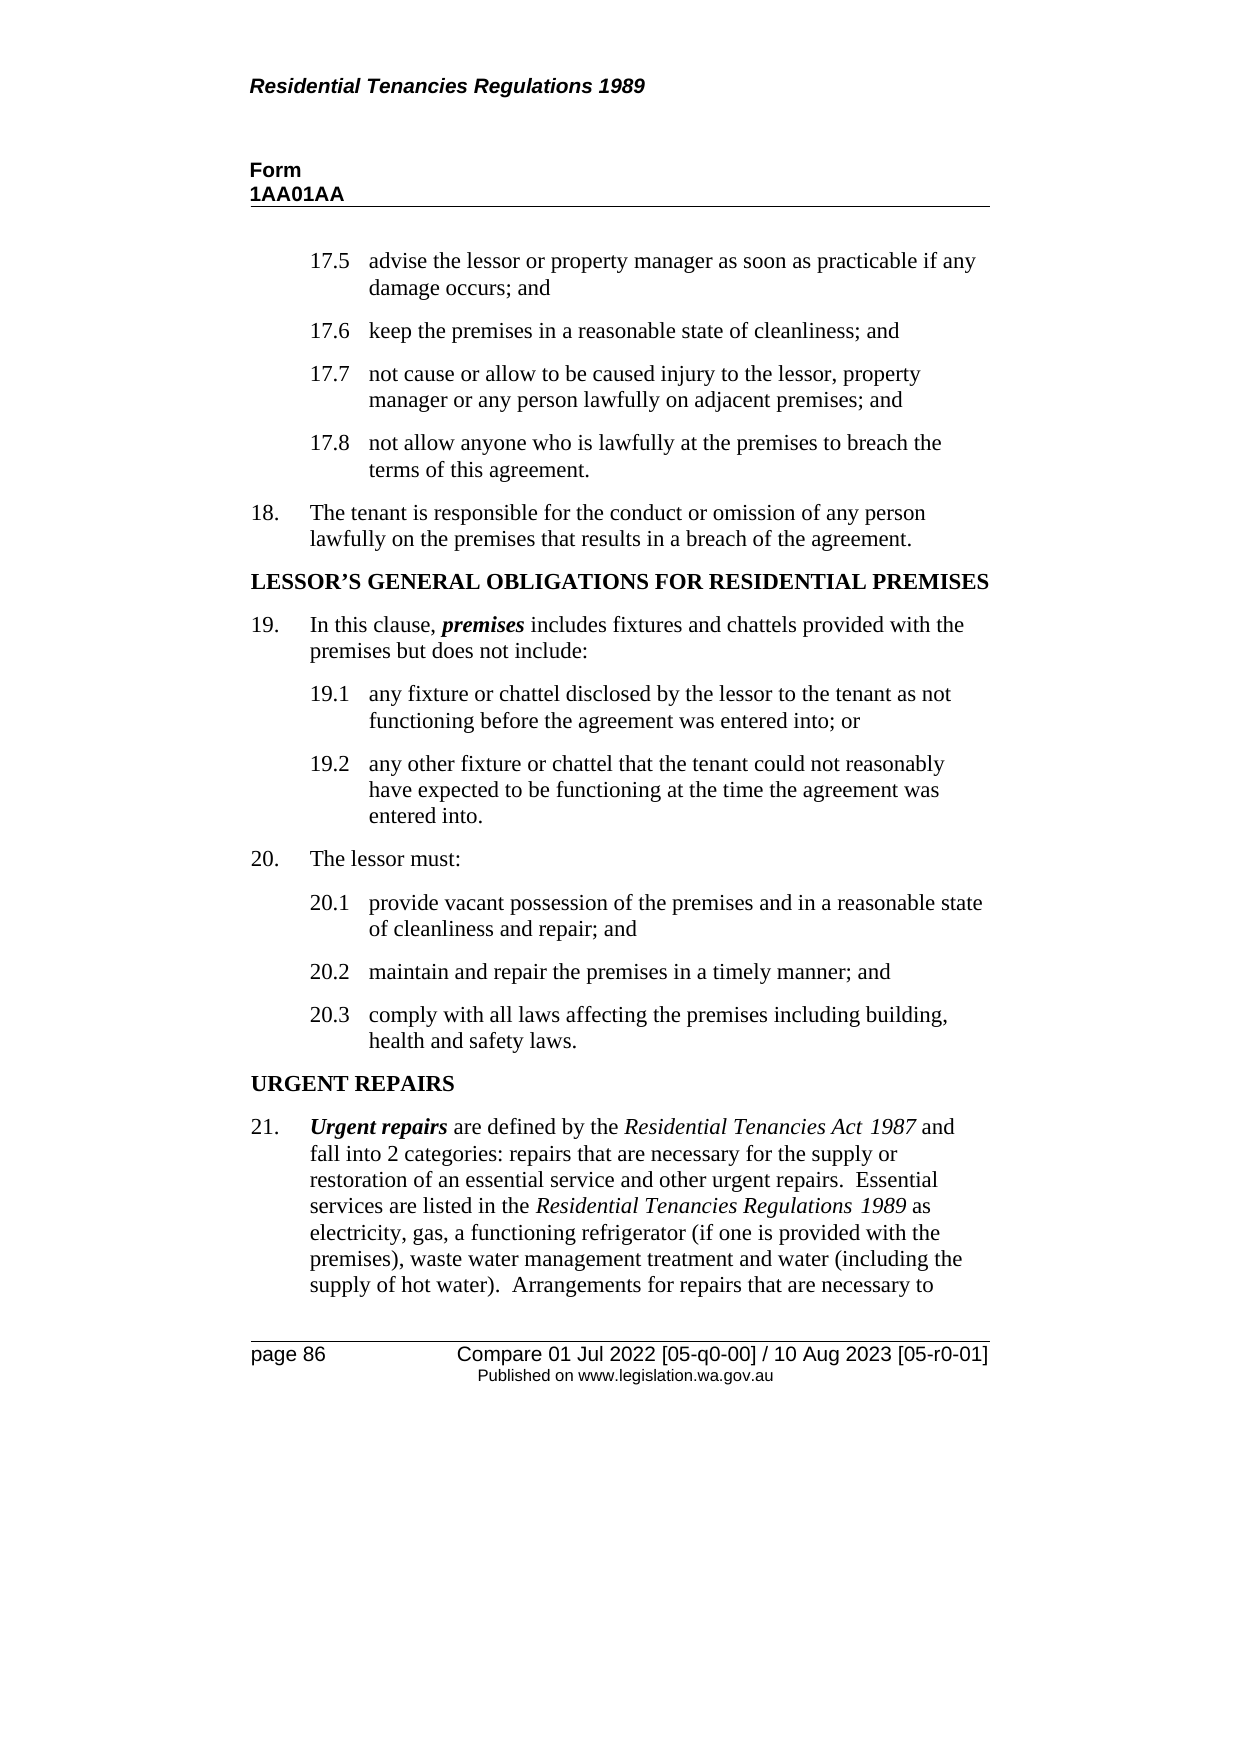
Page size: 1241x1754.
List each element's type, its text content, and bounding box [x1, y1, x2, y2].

text 20. The lessor must: [251, 846, 990, 872]
text URGENT REPAIRS [251, 1070, 990, 1097]
text 17.7 not cause or allow to be caused injury to the lessor, property manager or any person lawfully on adjacent premises; and [251, 360, 990, 413]
text 19. In this clause, premises includes fixtures and chattels provided with the premises but does not include: [251, 611, 990, 664]
text 17.8 not allow anyone who is lawfully at the premises to breach the terms of this agreement. [251, 429, 990, 482]
text 20.2 maintain and repair the premises in a timely manner; and [251, 958, 990, 984]
text 17.5 advise the lessor or property manager as soon as practicable if any damage occurs; and [251, 247, 990, 300]
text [251, 1113, 990, 1298]
text 19.2 any other fixture or chattel that the tenant could not reasonably have expected to be functioning at the time the agreement was entered into. [251, 750, 990, 829]
text 17.6 keep the premises in a reasonable state of cleanliness; and [251, 317, 990, 343]
text 18. The tenant is responsible for the conduct or omission of any person lawfully on the premises that results in a breach of the agreement. [251, 499, 990, 551]
text 20.3 comply with all laws affecting the premises including building, health and safety laws. [251, 1001, 990, 1054]
text 20.1 provide vacant possession of the premises and in a reasonable state of cleanliness and repair; and [251, 888, 990, 941]
text 19.1 any fixture or chattel disclosed by the lessor to the tenant as not functioning before the agreement was entered into; or [251, 680, 990, 733]
text LESSOR’S GENERAL OBLIGATIONS FOR RESIDENTIAL PREMISES [251, 568, 990, 594]
